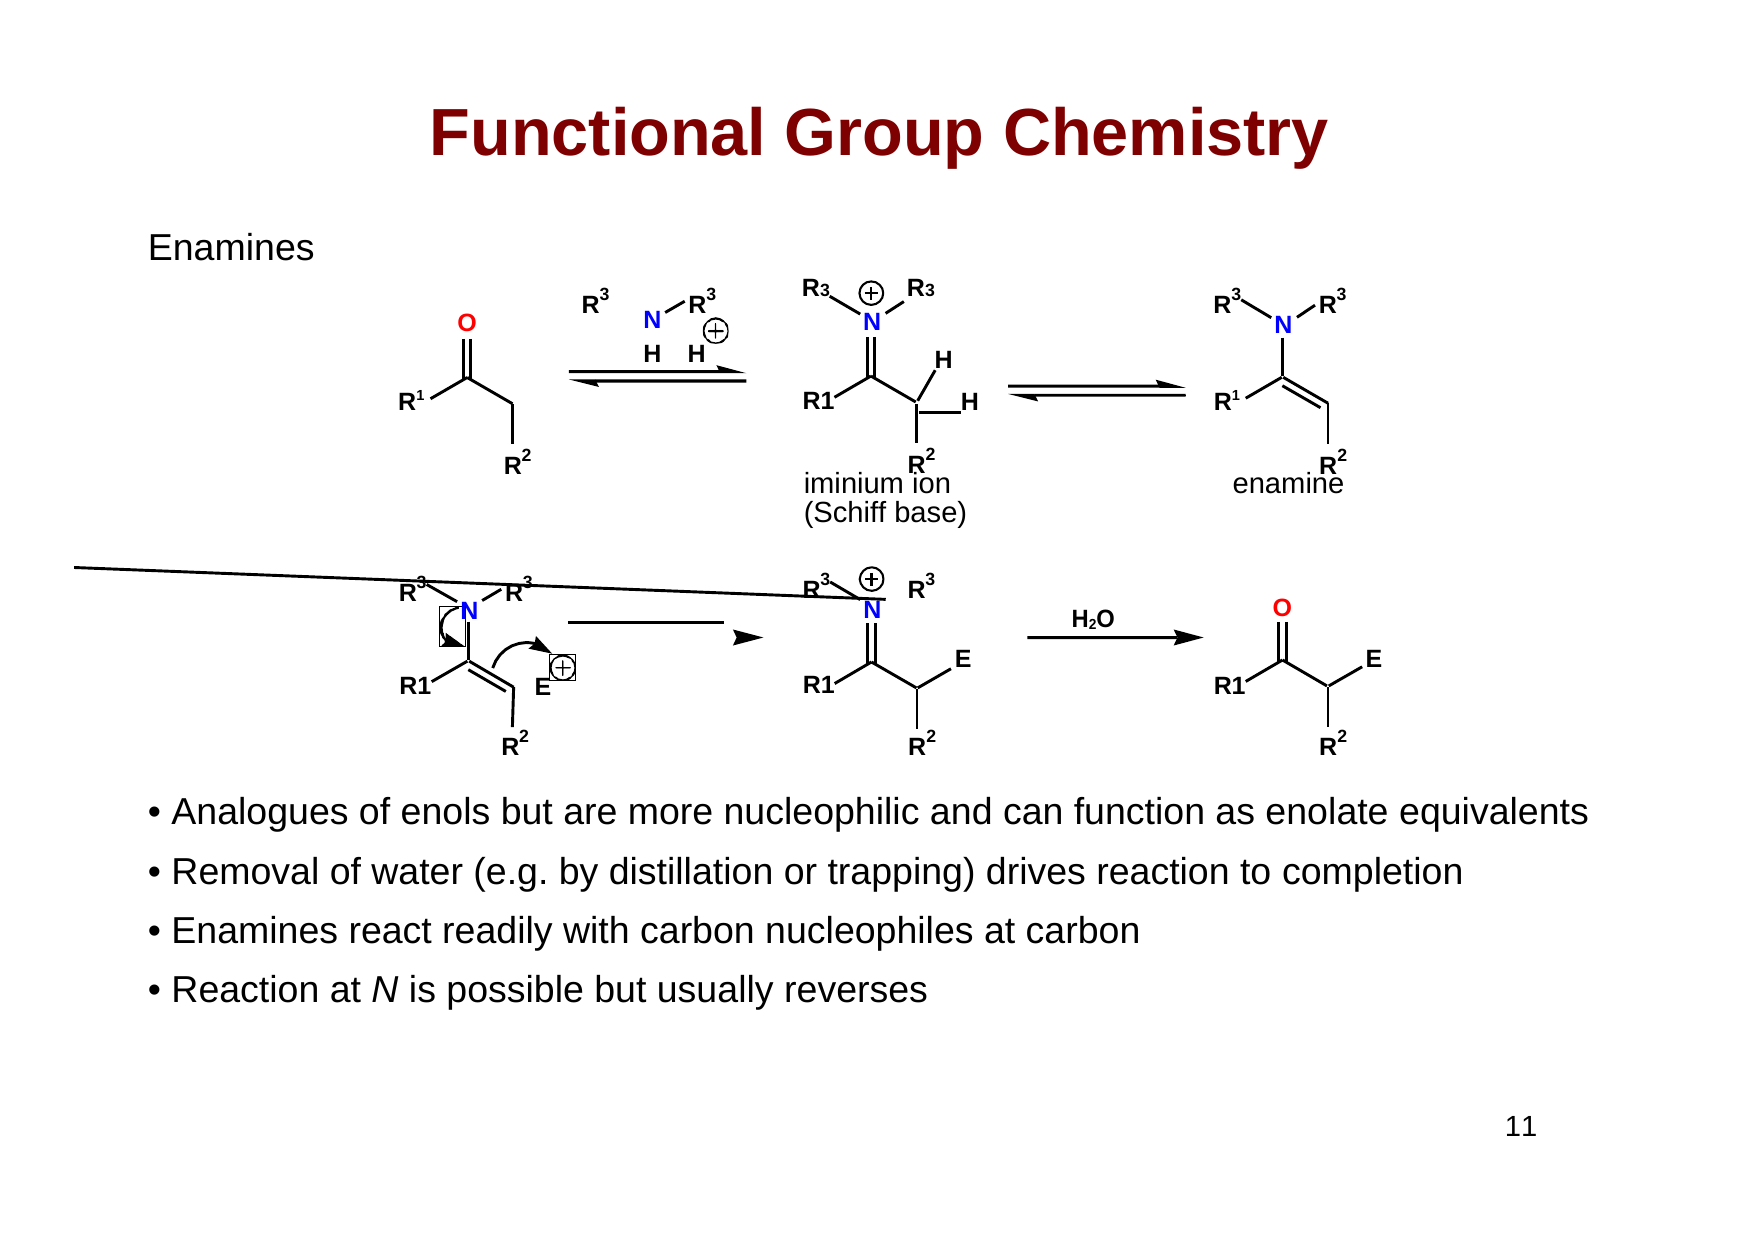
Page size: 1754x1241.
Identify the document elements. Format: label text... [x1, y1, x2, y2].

text R1 R1 H R1 [398, 386, 1631, 416]
list Removal of water (e.g. by distillation or trapping) drives reaction to completion [148, 849, 1631, 892]
text N [777, 595, 967, 624]
text R3 R3 [398, 565, 724, 594]
text N [460, 596, 724, 625]
list Reaction at N is possible but usually reverses [148, 967, 1631, 1010]
text R1 E R1 R1 [399, 672, 1631, 702]
list Enamines react readily with carbon nucleophiles at carbon [148, 908, 1631, 951]
text iminium ion (Schiff base) [803, 471, 969, 528]
text Enamines [148, 225, 318, 268]
text H H H [643, 337, 957, 369]
text R2 R2 R2 [501, 719, 1631, 761]
text enamine [1232, 467, 1631, 501]
text R3 R3 [802, 562, 967, 591]
text R3 R3 [1192, 277, 1367, 306]
text 11 [127, 1109, 1537, 1143]
text N [1192, 310, 1374, 338]
picture [550, 655, 575, 672]
text R2 R2 R2 [503, 436, 1631, 467]
text E E [954, 649, 1631, 672]
text H2O [971, 604, 1114, 633]
list Analogues of enols but are more nucleophilic and can function as enolate equivalents [148, 789, 1631, 833]
text R3 R3 [581, 277, 957, 306]
picture [440, 607, 465, 646]
text O [1272, 593, 1631, 622]
text O N N [457, 308, 957, 337]
